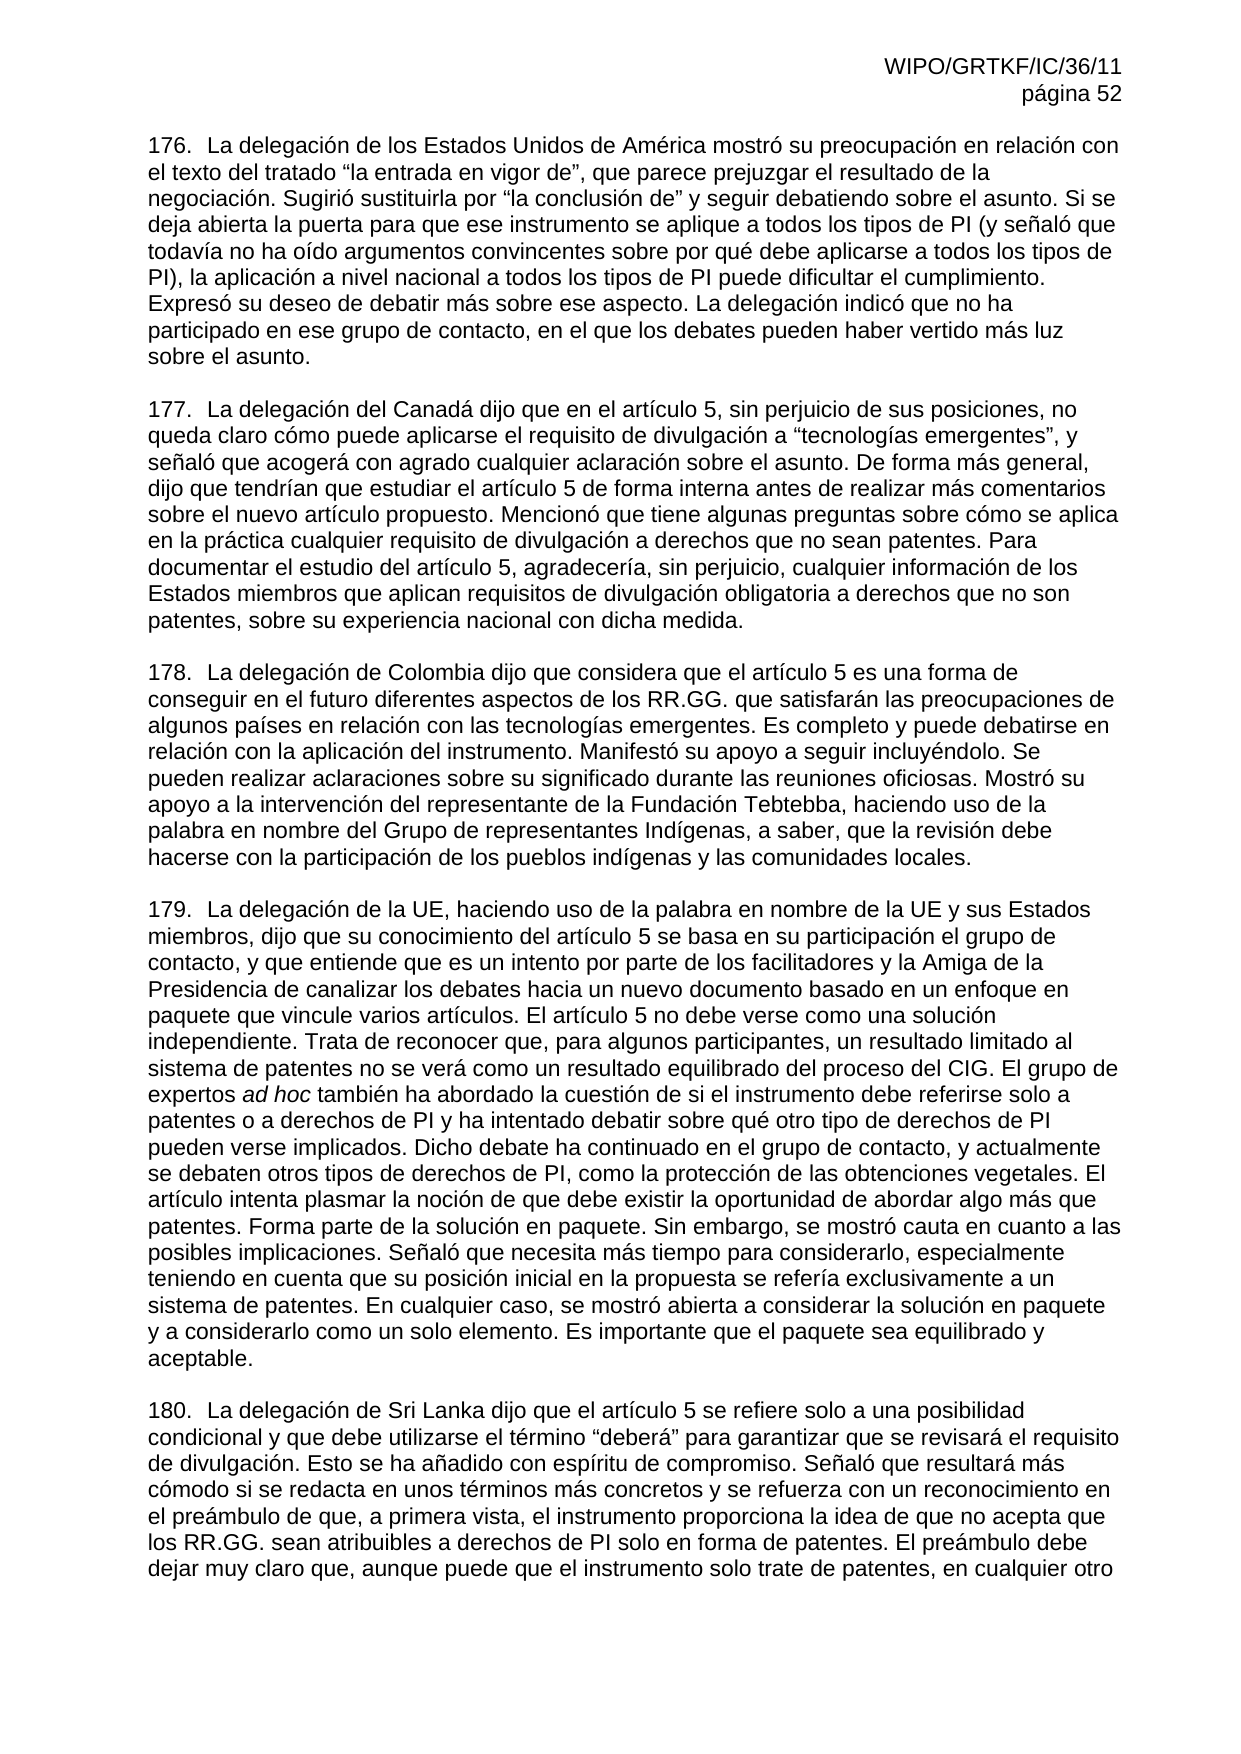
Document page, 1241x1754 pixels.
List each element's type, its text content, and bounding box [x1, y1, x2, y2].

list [148, 1397, 1122, 1582]
list La delegación de Colombia dijo que considera que el artículo 5 es una forma de conseguir en el futuro diferentes aspectos de los RR.GG. que satisfarán las preocupaciones de algunos países en relación con las tecnologías emergentes. Es completo y puede debatirse en relación con la aplicación del instrumento. Manifestó su apoyo a seguir incluyéndolo. Se pueden realizar aclaraciones sobre su significado durante las reuniones oficiosas. Mostró su apoyo a la intervención del representante de la Fundación Tebtebba, haciendo uso de la palabra en nombre del Grupo de representantes Indígenas, a saber, que la revisión debe hacerse con la participación de los pueblos indígenas y las comunidades locales. [148, 659, 1122, 870]
list La delegación de la UE, haciendo uso de la palabra en nombre de la UE y sus Estados miembros, dijo que su conocimiento del artículo 5 se basa en su participación el grupo de contacto, y que entiende que es un intento por parte de los facilitadores y la Amiga de la Presidencia de canalizar los debates hacia un nuevo documento basado en un enfoque en paquete que vincule varios artículos. El artículo 5 no debe verse como una solución independiente. Trata de reconocer que, para algunos participantes, un resultado limitado al sistema de patentes no se verá como un resultado equilibrado del proceso del CIG. El grupo de expertos ad hoc también ha abordado la cuestión de si el instrumento debe referirse solo a patentes o a derechos de PI y ha intentado debatir sobre qué otro tipo de derechos de PI pueden verse implicados. Dicho debate ha continuado en el grupo de contacto, y actualmente se debaten otros tipos de derechos de PI, como la protección de las obtenciones vegetales. El artículo intenta plasmar la noción de que debe existir la oportunidad de abordar algo más que patentes. Forma parte de la solución en paquete. Sin embargo, se mostró cauta en cuanto a las posibles implicaciones. Señaló que necesita más tiempo para considerarlo, especialmente teniendo en cuenta que su posición inicial en la propuesta se refería exclusivamente a un sistema de patentes. En cualquier caso, se mostró abierta a considerar la solución en paquete y a considerarlo como un solo elemento. Es importante que el paquete sea equilibrado y aceptable. [148, 896, 1122, 1371]
list La delegación del Canadá dijo que en el artículo 5, sin perjuicio de sus posiciones, no queda claro cómo puede aplicarse el requisito de divulgación a “tecnologías emergentes”, y señaló que acogerá con agrado cualquier aclaración sobre el asunto. De forma más general, dijo que tendrían que estudiar el artículo 5 de forma interna antes de realizar más comentarios sobre el nuevo artículo propuesto. Mencionó que tiene algunas preguntas sobre cómo se aplica en la práctica cualquier requisito de divulgación a derechos que no sean patentes. Para documentar el estudio del artículo 5, agradecería, sin perjuicio, cualquier información de los Estados miembros que aplican requisitos de divulgación obligatoria a derechos que no son patentes, sobre su experiencia nacional con dicha medida. [148, 396, 1122, 633]
list La delegación de los Estados Unidos de América mostró su preocupación en relación con el texto del tratado “la entrada en vigor de”, que parece prejuzgar el resultado de la negociación. Sugirió sustituirla por “la conclusión de” y seguir debatiendo sobre el asunto. Si se deja abierta la puerta para que ese instrumento se aplique a todos los tipos de PI (y señaló que todavía no ha oído argumentos convincentes sobre por qué debe aplicarse a todos los tipos de PI), la aplicación a nivel nacional a todos los tipos de PI puede dificultar el cumplimiento. Expresó su deseo de debatir más sobre ese aspecto. La delegación indicó que no ha participado en ese grupo de contacto, en el que los debates pueden haber vertido más luz sobre el asunto. [148, 132, 1122, 369]
